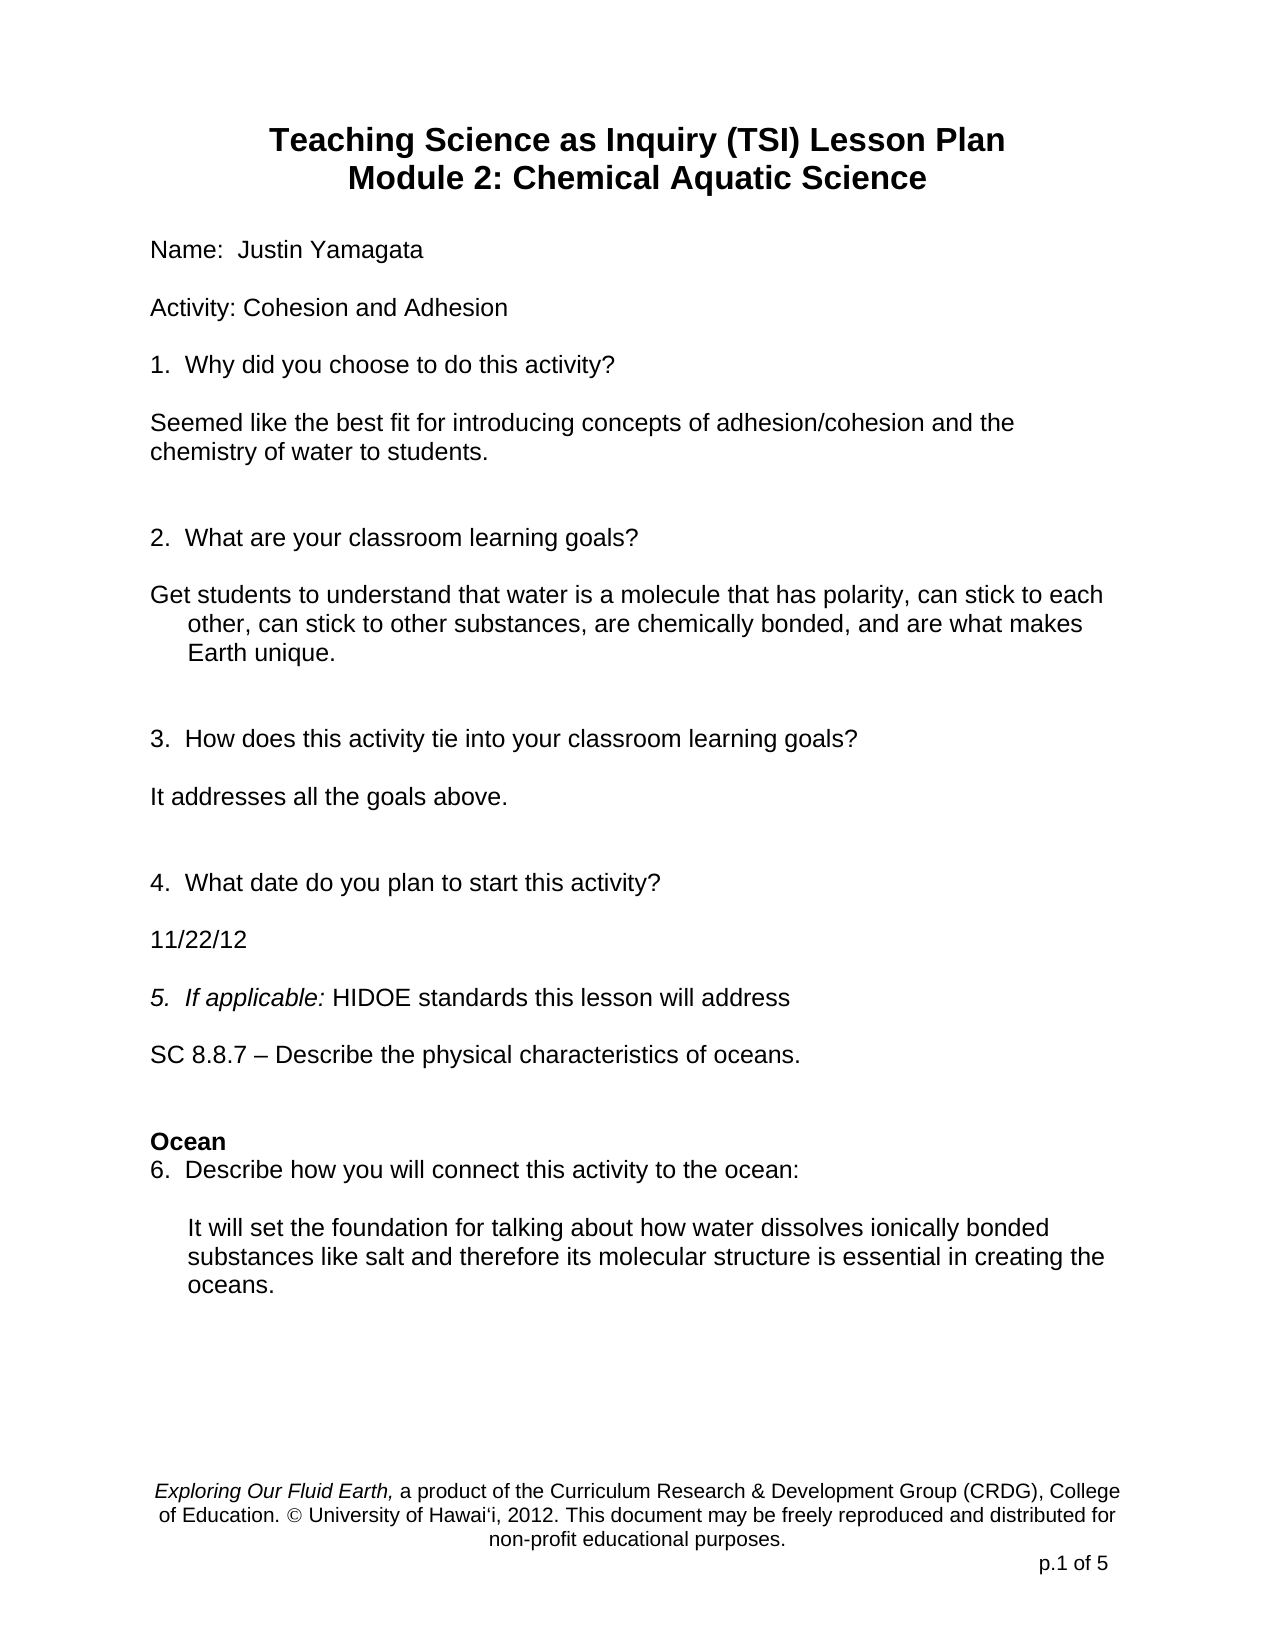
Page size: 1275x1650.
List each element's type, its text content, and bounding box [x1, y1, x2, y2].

text Activity: Cohesion and Adhesion [150, 293, 1125, 322]
text Get students to understand that water is a molecule that has polarity, can stick to each other, can stick to other substances, are chemically bonded, and are what makes Earth unique. [150, 580, 1125, 667]
text SC 8.8.7 – Describe the physical characteristics of oceans. [150, 1040, 1125, 1069]
text 3. How does this activity tie into your classroom learning goals? [150, 724, 1125, 753]
text Name: Justin Yamagata [150, 235, 1125, 264]
text 1. Why did you choose to do this activity? [150, 350, 1125, 379]
text 6. Describe how you will connect this activity to the ocean: [150, 1155, 1125, 1184]
text Ocean [150, 1127, 1125, 1155]
text Module 2: Chemical Aquatic Science [150, 158, 1125, 197]
text 2. What are your classroom learning goals? [150, 523, 1125, 552]
text 4. What date do you plan to start this activity? [150, 868, 1125, 897]
text It will set the foundation for talking about how water dissolves ionically bonded substances like salt and therefore its molecular structure is essential in creating the oceans. [187, 1213, 1125, 1299]
text Seemed like the best fit for introducing concepts of adhesion/cohesion and the chemistry of water to students. [150, 408, 1125, 465]
text Teaching Science as Inquiry (TSI) Lesson Plan [150, 120, 1125, 158]
text 11/22/12 [150, 925, 1125, 954]
text 5. If applicable: HIDOE standards this lesson will address [150, 983, 1125, 1012]
text It addresses all the goals above. [150, 782, 1125, 810]
